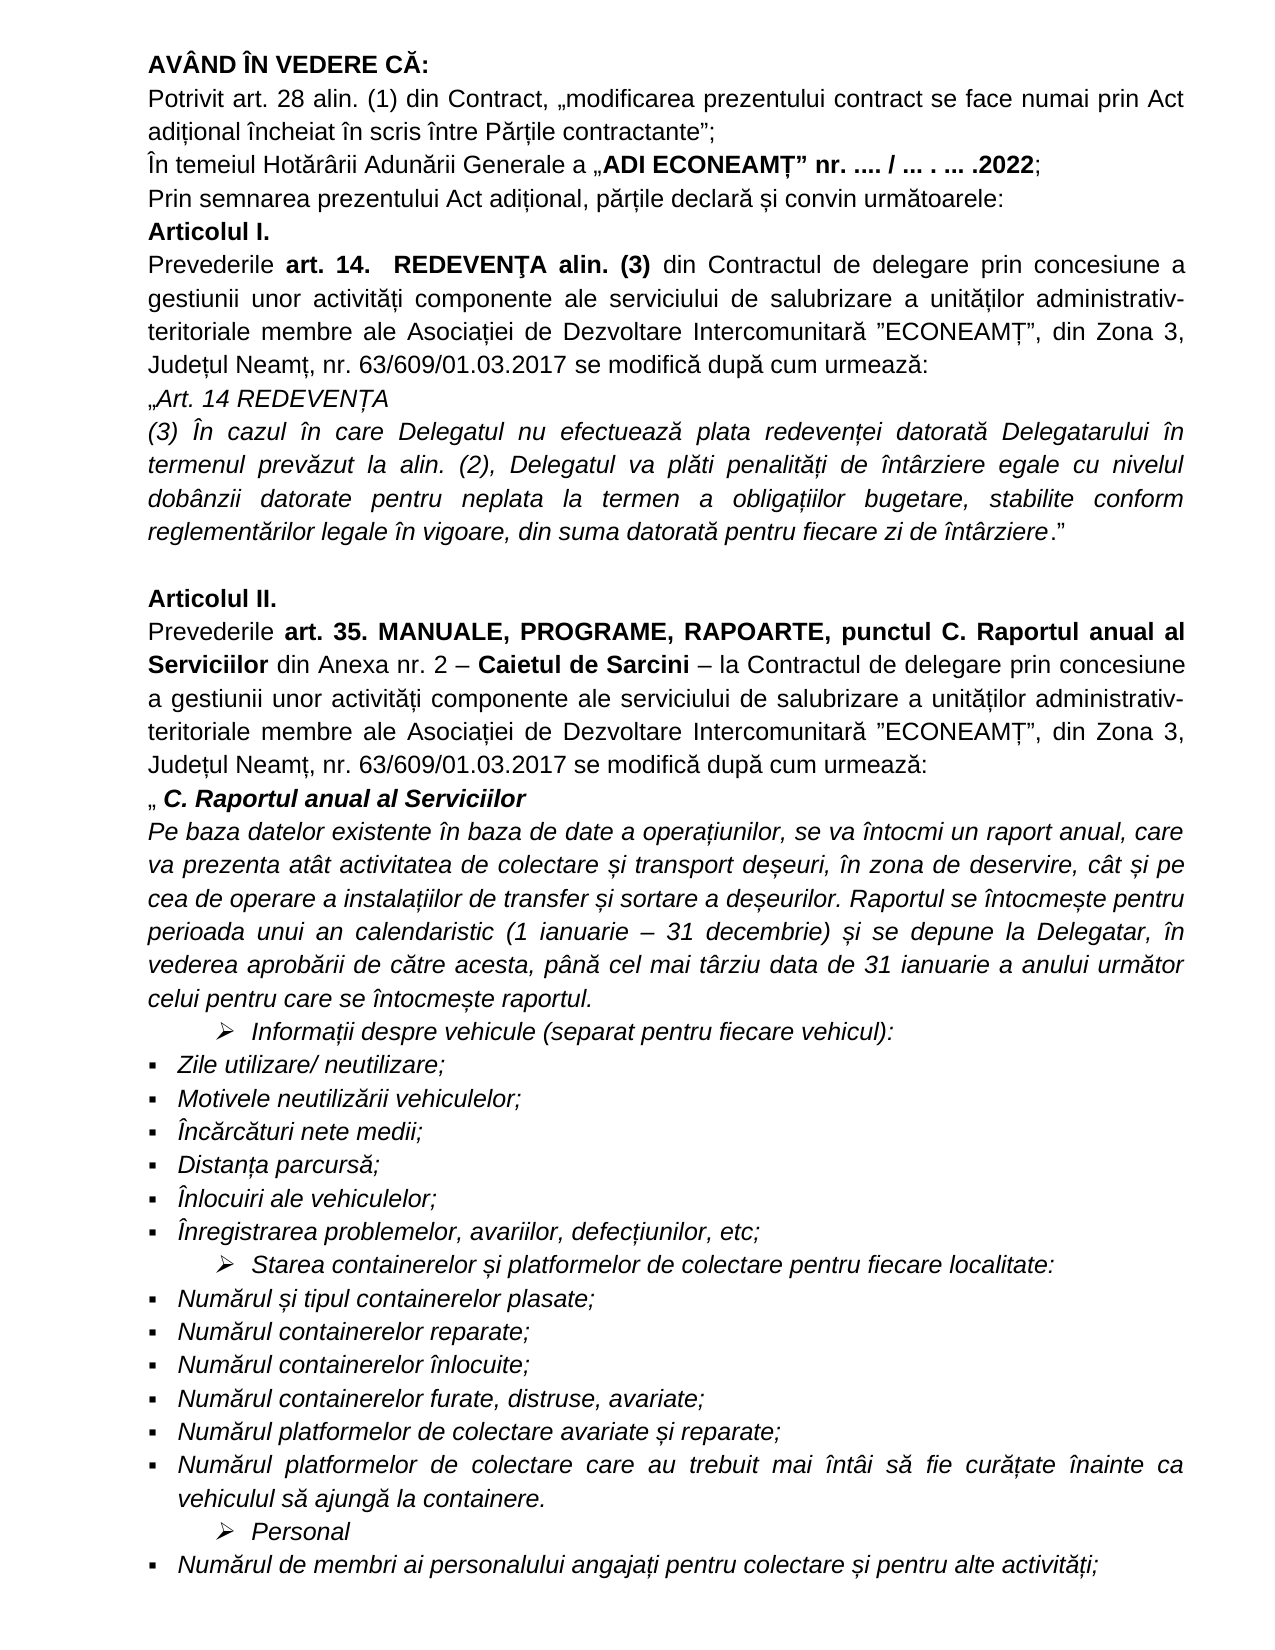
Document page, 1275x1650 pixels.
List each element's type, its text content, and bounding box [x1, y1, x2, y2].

text Prin semnarea prezentului Act adițional, părțile declară și convin următoarele: [148, 181, 1186, 214]
list Înlocuiri ale vehiculelor; [148, 1181, 1186, 1214]
list Numărul containerelor reparate; [148, 1314, 1186, 1347]
text Articolul II. [148, 581, 1186, 614]
list Numărul containerelor înlocuite; [148, 1347, 1186, 1381]
text Prevederile art. 35. MANUALE, PROGRAME, RAPOARTE, punctul C. Raportul anual al Serviciilor din Anexa nr. 2 – Caietul de Sarcini – la Contractul de delegare prin concesiune a gestiunii unor activități componente ale serviciului de salubrizare a unităților administrativ-teritoriale membre ale Asociației de Dezvoltare Intercomunitară ”ECONEAMȚ”, din Zona 3, Județul Neamț, nr. 63/609/01.03.2017 se modifică după cum urmează: [148, 614, 1186, 781]
text Prevederile art. 14. REDEVENŢA alin. (3) din Contractul de delegare prin concesiune a gestiunii unor activități componente ale serviciului de salubrizare a unităților administrativ-teritoriale membre ale Asociației de Dezvoltare Intercomunitară ”ECONEAMȚ”, din Zona 3, Județul Neamț, nr. 63/609/01.03.2017 se modifică după cum urmează: [148, 247, 1186, 381]
list Numărul containerelor furate, distruse, avariate; [148, 1381, 1186, 1414]
list Informații despre vehicule (separat pentru fiecare vehicul): [214, 1014, 1186, 1047]
text Pe baza datelor existente în baza de date a operațiunilor, se va întocmi un raport anual, care va prezenta atât activitatea de colectare și transport deșeuri, în zona de deservire, cât și pe cea de operare a instalațiilor de transfer și sortare a deșeurilor. Raportul se întocmește pentru perioada unui an calendaristic (1 ianuarie – 31 decembrie) și se depune la Delegatar, în vederea aprobării de către acesta, până cel mai târziu data de 31 ianuarie a anului următor celui pentru care se întocmește raportul. [148, 814, 1186, 1014]
list Personal [214, 1514, 1186, 1547]
text „ C. Raportul anual al Serviciilor [148, 781, 1186, 814]
text (3) În cazul în care Delegatul nu efectuează plata redevenței datorată Delegatarului în termenul prevăzut la alin. (2), Delegatul va plăti penalități de întârziere egale cu nivelul dobânzii datorate pentru neplata la termen a obligațiilor bugetare, stabilite conform reglementărilor legale în vigoare, din suma datorată pentru fiecare zi de întârziere.” [148, 414, 1186, 547]
text În temeiul Hotărârii Adunării Generale a „ADI ECONEAMȚ” nr. .... / ... . ... .2022; [148, 147, 1186, 181]
list Motivele neutilizării vehiculelor; [148, 1081, 1186, 1114]
list Numărul de membri ai personalului angajați pentru colectare și pentru alte activități; [148, 1547, 1186, 1581]
text Articolul I. [148, 214, 1186, 247]
text AVÂND ÎN VEDERE CĂ: [148, 47, 1186, 81]
list Încărcături nete medii; [148, 1114, 1186, 1147]
list Zile utilizare/ neutilizare; [148, 1047, 1186, 1081]
list Numărul și tipul containerelor plasate; [148, 1281, 1186, 1314]
text Potrivit art. 28 alin. (1) din Contract, „modificarea prezentului contract se face numai prin Act adițional încheiat în scris între Părțile contractante”; [148, 81, 1186, 147]
list Înregistrarea problemelor, avariilor, defecțiunilor, etc; [148, 1214, 1186, 1247]
list Starea containerelor și platformelor de colectare pentru fiecare localitate: [214, 1247, 1186, 1281]
text „Art. 14 REDEVENȚA [148, 381, 1186, 414]
list Distanța parcursă; [148, 1147, 1186, 1181]
list Numărul platformelor de colectare avariate și reparate; [148, 1414, 1186, 1447]
list Numărul platformelor de colectare care au trebuit mai întâi să fie curățate înainte ca vehiculul să ajungă la containere. [148, 1447, 1186, 1514]
